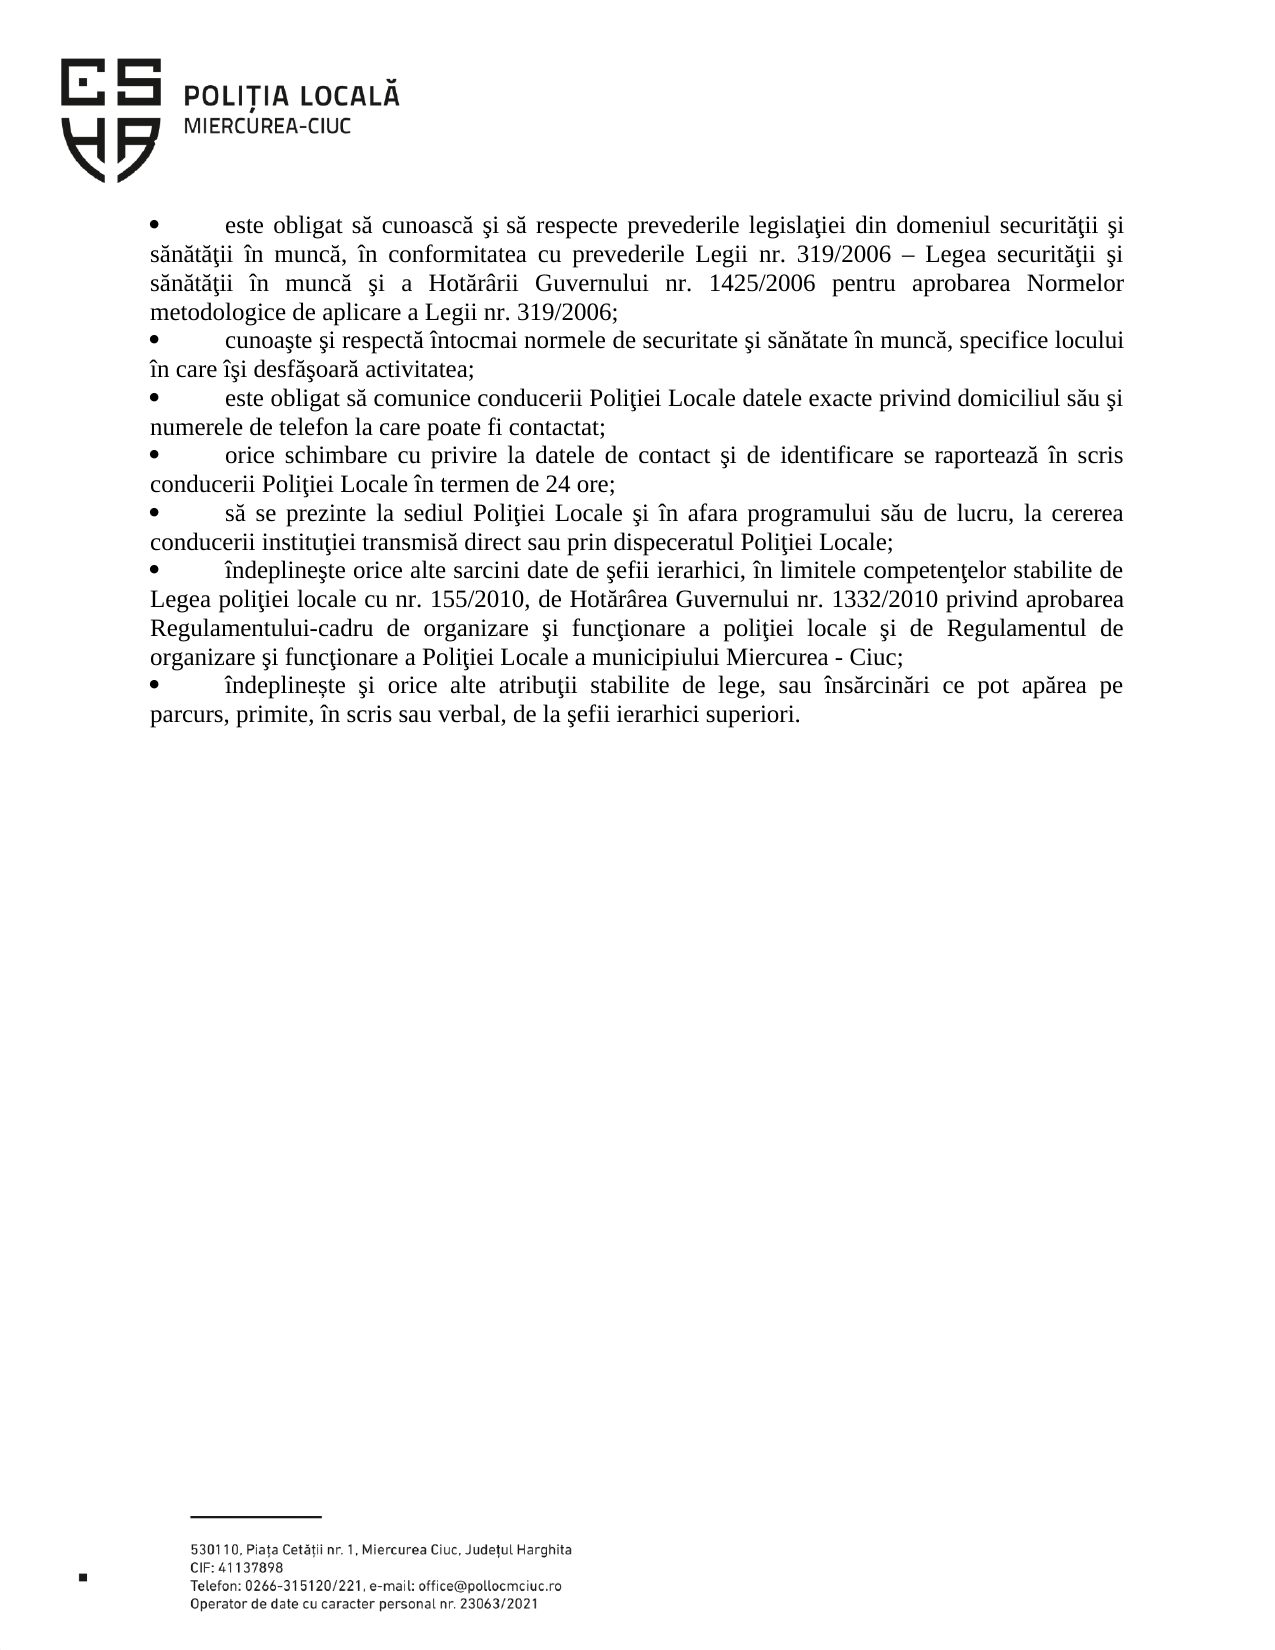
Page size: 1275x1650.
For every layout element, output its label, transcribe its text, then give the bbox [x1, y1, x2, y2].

list cunoaşte şi respectă întocmai normele de securitate şi sănătate în muncă, specifice locului în care îşi desfăşoară activitatea; [150, 325, 1125, 383]
picture [0, 1516, 1275, 1650]
list îndeplineşte orice alte sarcini date de şefii ierarhici, în limitele competenţelor stabilite de Legea poliţiei locale cu nr. 155/2010, de Hotărârea Guvernului nr. 1332/2010 privind aprobarea Regulamentului-cadru de organizare şi funcţionare a poliţiei locale şi de Regulamentul de organizare şi funcţionare a Poliţiei Locale a municipiului Miercurea - Ciuc; [150, 555, 1125, 670]
list este obligat să cunoască şi să respecte prevederile legislaţiei din domeniul securităţii şi sănătăţii în muncă, în conformitatea cu prevederile Legii nr. 319/2006 – Legea securităţii şi sănătăţii în muncă şi a Hotărârii Guvernului nr. 1425/2006 pentru aprobarea Normelor metodologice de aplicare a Legii nr. 319/2006; [150, 210, 1125, 325]
picture [0, 0, 1275, 183]
list îndeplinește şi orice alte atribuţii stabilite de lege, sau însărcinări ce pot apărea pe parcurs, primite, în scris sau verbal, de la şefii ierarhici superiori. [150, 670, 1125, 728]
list orice schimbare cu privire la datele de contact şi de identificare se raportează în scris conducerii Poliţiei Locale în termen de 24 ore; [150, 440, 1125, 498]
list este obligat să comunice conducerii Poliţiei Locale datele exacte privind domiciliul său şi numerele de telefon la care poate fi contactat; [150, 383, 1125, 440]
list să se prezinte la sediul Poliţiei Locale şi în afara programului său de lucru, la cererea conducerii instituţiei transmisă direct sau prin dispeceratul Poliţiei Locale; [150, 498, 1125, 555]
